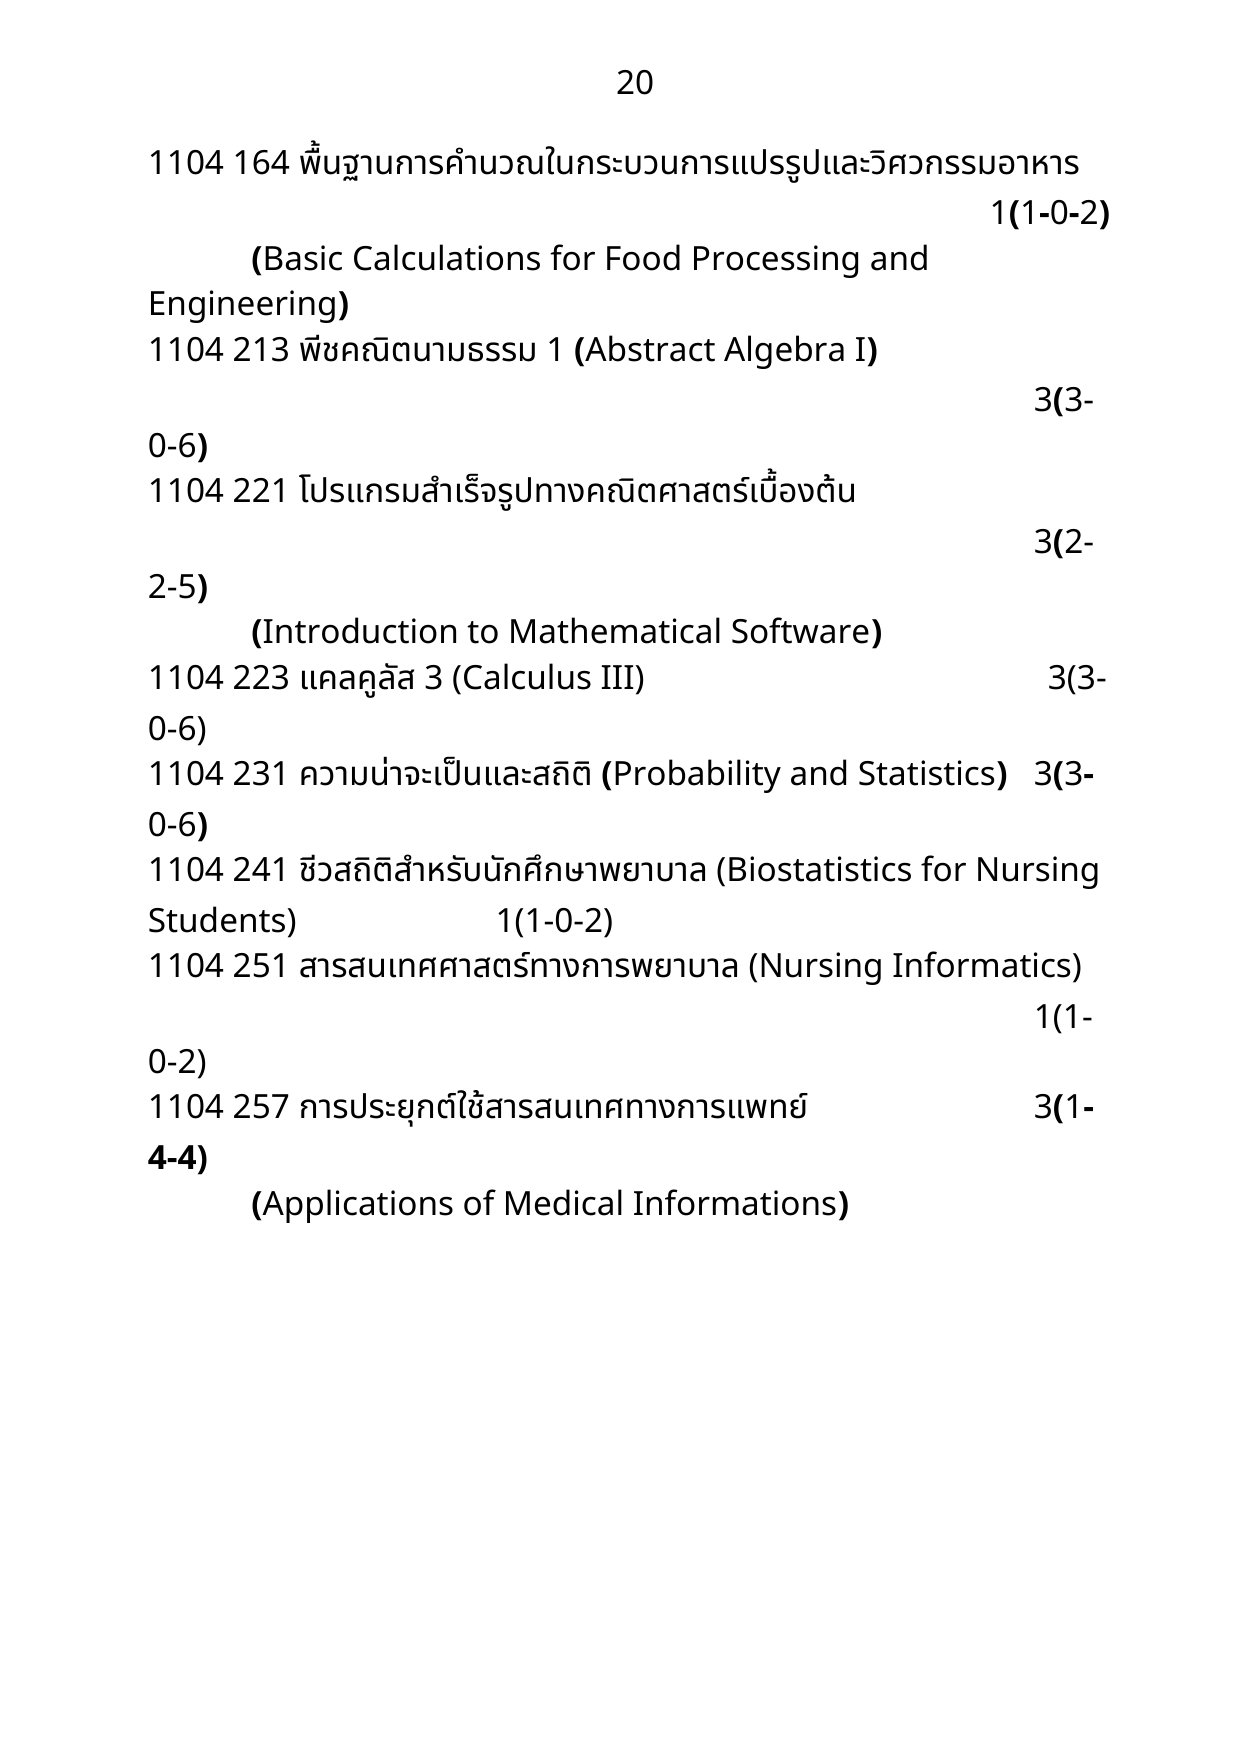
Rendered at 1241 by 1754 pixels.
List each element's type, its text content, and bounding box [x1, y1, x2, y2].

text (Basic Calculations for Food Processing and Engineering) [148, 234, 1122, 325]
text 1104 257 การประยุกต์ใช้สารสนเทศทางการแพทย์ 3(1-4-4) [148, 1083, 1122, 1179]
text 1104 221 โปรแกรมสำเร็จรูปทางคณิตศาสตร์เบื้องต้น 3(2-2-5) [148, 467, 1122, 608]
text 1104 164 พื้นฐานการคำนวณในกระบวนการแปรรูปและวิศวกรรมอาหาร 1(1-0-2) [148, 138, 1122, 234]
text 1104 213 พีชคณิตนามธรรม 1 (Abstract Algebra I) 3(3-0-6) [148, 325, 1122, 467]
text 1104 251 สารสนเทศศาสตร์ทางการพยาบาล (Nursing Informatics) 1(1-0-2) [148, 942, 1122, 1083]
text 1104 223 แคลคูลัส 3 (Calculus III) 3(3-0-6) [148, 654, 1122, 750]
text 1104 241 ชีวสถิติสำหรับนักศึกษาพยาบาล (Biostatistics for Nursing Students) 1(1-0-2) [148, 846, 1122, 942]
text 1104 231 ความน่าจะเป็นและสถิติ (Probability and Statistics) 3(3-0-6) [148, 750, 1122, 846]
text (Introduction to Mathematical Software) [148, 608, 1122, 654]
text (Applications of Medical Informations) [148, 1179, 1122, 1225]
